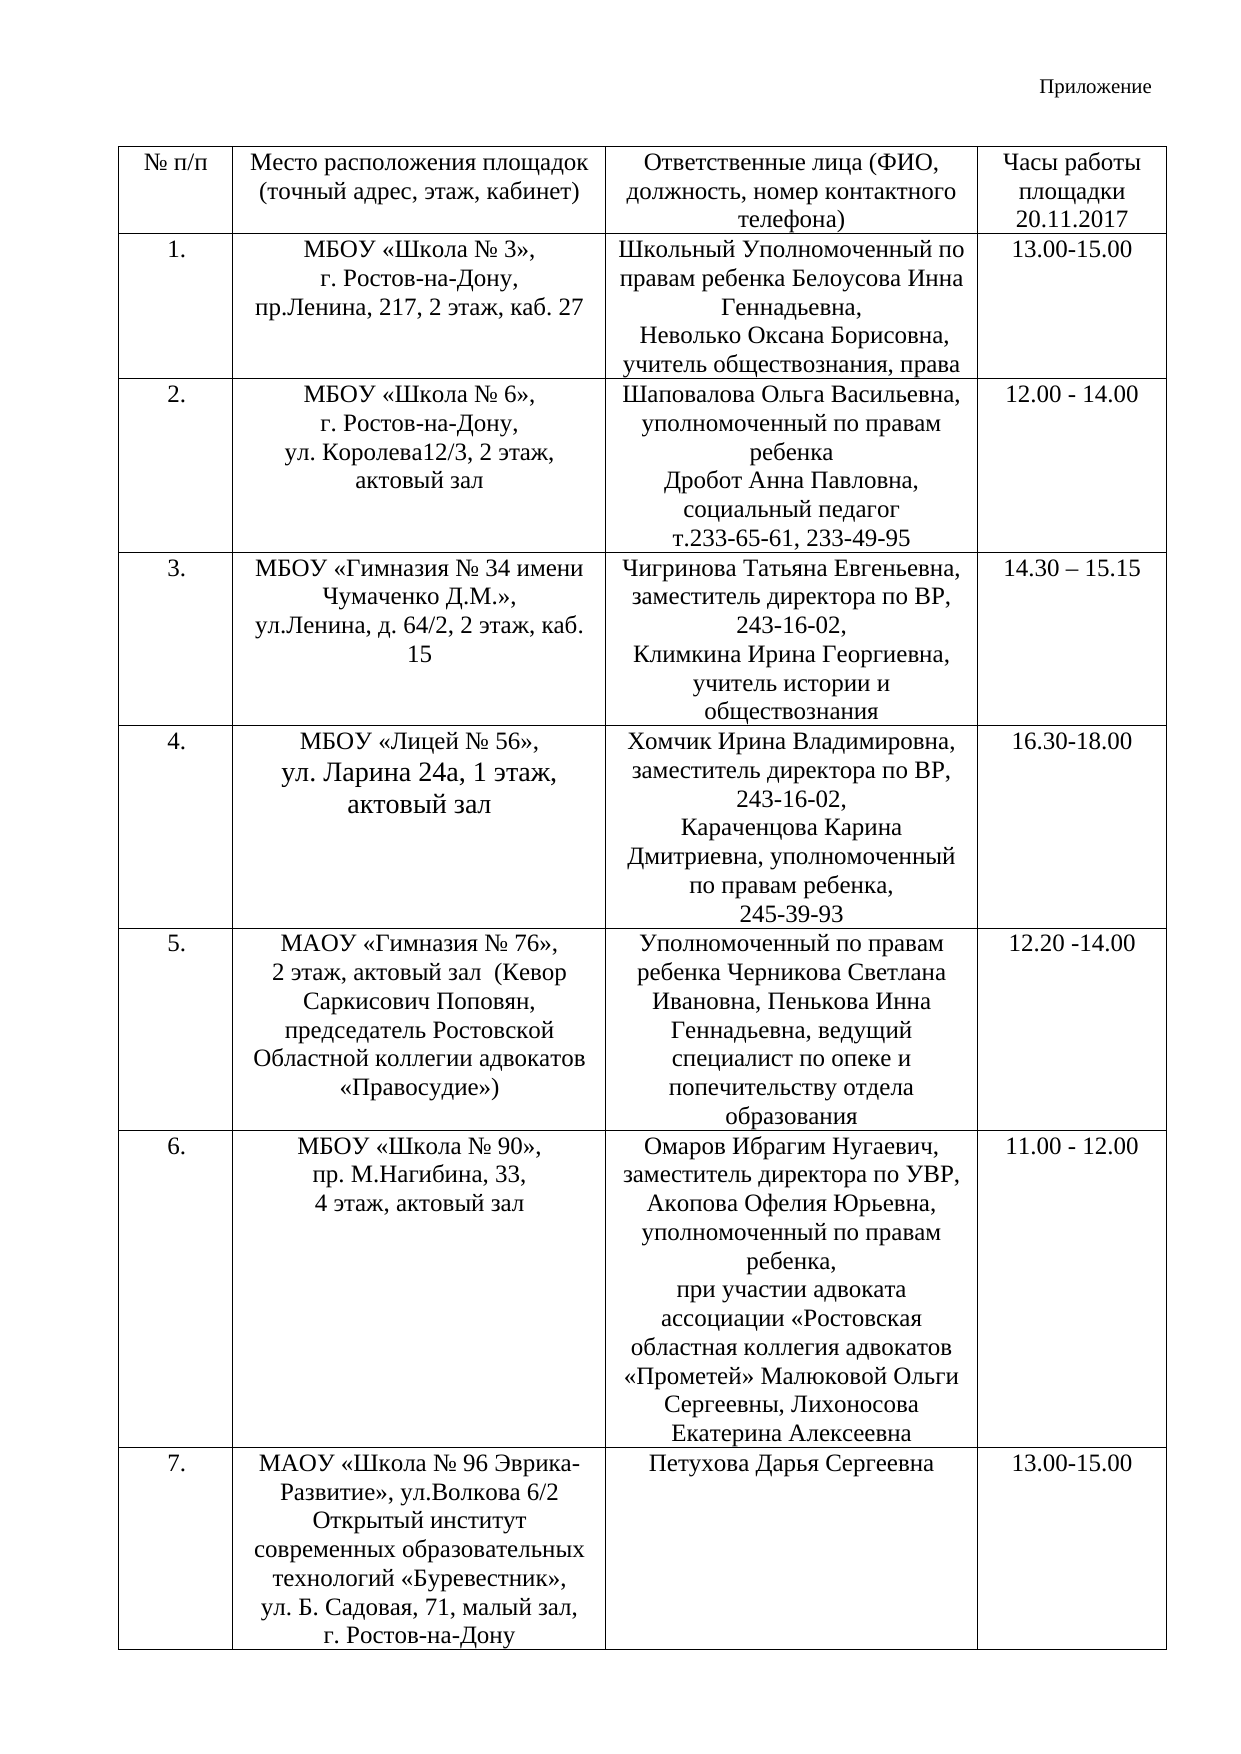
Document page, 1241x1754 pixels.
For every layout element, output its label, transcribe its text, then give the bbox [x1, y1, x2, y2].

table_cell [119, 1131, 232, 1447]
table_cell [119, 726, 232, 927]
table_header Место расположения площадок (точный адрес, этаж, кабинет) [233, 147, 605, 233]
table_cell Омаров Ибрагим Нугаевич, заместитель директора по УВР, Акопова Офелия Юрьевна, уполномоченный по правам ребенка, при участии адвоката ассоциации «Ростовская областная коллегия адвокатов «Прометей» Малюковой Ольги Сергеевны, Лихоносова Екатерина Алексеевна [606, 1131, 977, 1447]
table_cell 14.30 – 15.15 [978, 553, 1166, 725]
table_cell Хомчик Ирина Владимировна, заместитель директора по ВР, 243-16-02, Караченцова Карина Дмитриевна, уполномоченный по правам ребенка, 245-39-93 [606, 726, 977, 927]
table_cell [233, 1448, 605, 1649]
table_cell МБОУ «Лицей № 56», ул. Ларина 24а, 1 этаж, актовый зал [233, 726, 605, 927]
table_cell [119, 379, 232, 552]
table_cell МАОУ «Гимназия № 76», 2 этаж, актовый зал (Кевор Саркисович Поповян, председатель Ростовской Областной коллегии адвокатов «Правосудие») [233, 929, 605, 1130]
table_cell МБОУ «Школа № 90», пр. М.Нагибина, 33, 4 этаж, актовый зал [233, 1131, 605, 1447]
table_cell МБОУ «Школа № 6», г. Ростов-на-Дону, ул. Королева12/3, 2 этаж, актовый зал [233, 379, 605, 552]
table_cell МБОУ «Школа № 3», г. Ростов-на-Дону, пр.Ленина, 217, 2 этаж, каб. 27 [233, 234, 605, 378]
table_cell МБОУ «Гимназия № 34 имени Чумаченко Д.М.», ул.Ленина, д. 64/2, 2 этаж, каб. 15 [233, 553, 605, 725]
table_cell 16.30-18.00 [978, 726, 1166, 927]
table_cell 12.20 -14.00 [978, 929, 1166, 1130]
table_cell Школьный Уполномоченный по правам ребенка Белоусова Инна Геннадьевна, Неволько Оксана Борисовна, учитель обществознания, права [606, 234, 977, 378]
table_header Ответственные лица (ФИО, должность, номер контактного телефона) [606, 147, 977, 233]
table_cell [119, 929, 232, 1130]
table_cell 12.00 - 14.00 [978, 379, 1166, 552]
table_cell Чигринова Татьяна Евгеньевна, заместитель директора по ВР, 243-16-02, Климкина Ирина Георгиевна, учитель истории и обществознания [606, 553, 977, 725]
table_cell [606, 1448, 977, 1649]
table_cell [119, 234, 232, 378]
table_header № п/п [119, 147, 232, 233]
table_cell [119, 1448, 232, 1649]
table_cell 11.00 - 12.00 [978, 1131, 1166, 1447]
table_cell Шаповалова Ольга Васильевна, уполномоченный по правам ребенка Дробот Анна Павловна, социальный педагог т.233-65-61, 233-49-95 [606, 379, 977, 552]
table_cell Уполномоченный по правам ребенка Черникова Светлана Ивановна, Пенькова Инна Геннадьевна, ведущий специалист по опеке и попечительству отдела образования [606, 929, 977, 1130]
table_cell 13.00-15.00 [978, 234, 1166, 378]
table_header Часы работы площадки 20.11.2017 [978, 147, 1166, 233]
table_cell 13.00-15.00 [978, 1448, 1166, 1649]
text Приложение [148, 74, 1152, 98]
table_cell [119, 553, 232, 725]
